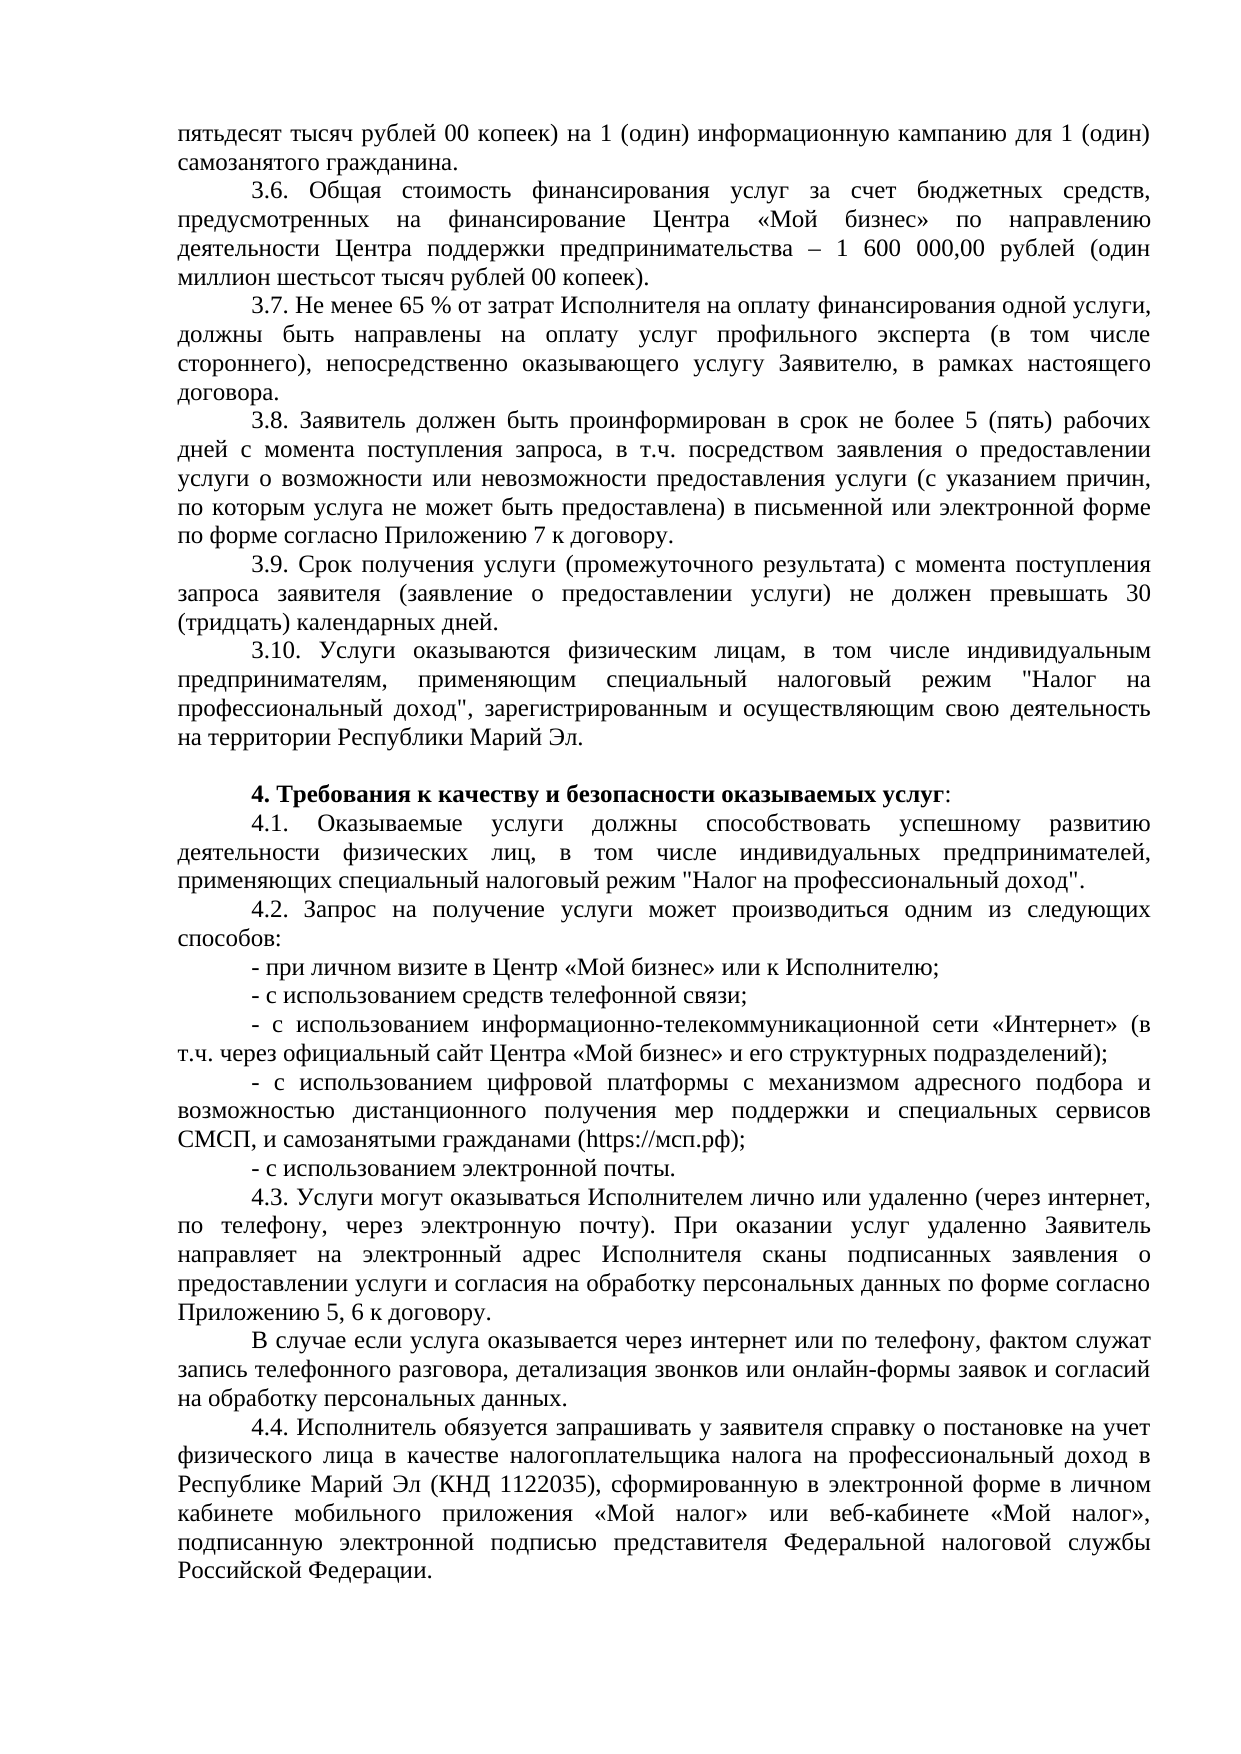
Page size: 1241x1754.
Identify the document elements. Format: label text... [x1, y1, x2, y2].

text 4.2. Запрос на получение услуги может производиться одним из следующих способов: [177, 894, 1152, 952]
text 3.8. Заявитель должен быть проинформирован в срок не более 5 (пять) рабочих дней с момента поступления запроса, в т.ч. посредством заявления о предоставлении услуги о возможности или невозможности предоставления услуги (с указанием причин, по которым услуга не может быть предоставлена) в письменной или электронной форме по форме согласно Приложению 7 к договору. [177, 406, 1152, 549]
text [177, 118, 1152, 176]
text 4.1. Оказываемые услуги должны способствовать успешному развитию деятельности физических лиц, в том числе индивидуальных предпринимателей, применяющих специальный налоговый режим "Налог на профессиональный доход". [177, 808, 1152, 894]
text 3.6. Общая стоимость финансирования услуг за счет бюджетных средств, предусмотренных на финансирование Центра «Мой бизнес» по направлению деятельности Центра поддержки предпринимательства – 1 600 000,00 рублей (один миллион шестьсот тысяч рублей 00 копеек). [177, 176, 1152, 291]
text - с использованием электронной почты. [177, 1153, 1152, 1182]
text - при личном визите в Центр «Мой бизнес» или к Исполнителю; [177, 952, 1152, 981]
text 3.7. Не менее 65 % от затрат Исполнителя на оплату финансирования одной услуги, должны быть направлены на оплату услуг профильного эксперта (в том числе стороннего), непосредственно оказывающего услугу Заявителю, в рамках настоящего договора. [177, 291, 1152, 406]
text В случае если услуга оказывается через интернет или по телефону, фактом служат запись телефонного разговора, детализация звонков или онлайн-формы заявок и согласий на обработку персональных данных. [177, 1326, 1152, 1412]
text - с использованием цифровой платформы с механизмом адресного подбора и возможностью дистанционного получения мер поддержки и специальных сервисов СМСП, и самозанятыми гражданами (https://мсп.рф); [177, 1067, 1152, 1153]
text 4.4. Исполнитель обязуется запрашивать у заявителя справку о постановке на учет физического лица в качестве налогоплательщика налога на профессиональный доход в Республике Марий Эл (КНД 1122035), сформированную в электронной форме в личном кабинете мобильного приложения «Мой налог» или веб-кабинете «Мой налог», подписанную электронной подписью представителя Федеральной налоговой службы Российской Федерации. [177, 1412, 1152, 1584]
text 3.9. Срок получения услуги (промежуточного результата) с момента поступления запроса заявителя (заявление о предоставлении услуги) не должен превышать 30 (тридцать) календарных дней. [177, 549, 1152, 636]
text - с использованием средств телефонной связи; [177, 981, 1152, 1009]
text 4. Требования к качеству и безопасности оказываемых услуг: [177, 779, 1152, 808]
text 4.3. Услуги могут оказываться Исполнителем лично или удаленно (через интернет, по телефону, через электронную почту). При оказании услуг удаленно Заявитель направляет на электронный адрес Исполнителя сканы подписанных заявления о предоставлении услуги и согласия на обработку персональных данных по форме согласно Приложению 5, 6 к договору. [177, 1182, 1152, 1326]
text - с использованием информационно-телекоммуникационной сети «Интернет» (в т.ч. через официальный сайт Центра «Мой бизнес» и его структурных подразделений); [177, 1009, 1152, 1067]
text 3.10. Услуги оказываются физическим лицам, в том числе индивидуальным предпринимателям, применяющим специальный налоговый режим "Налог на профессиональный доход", зарегистрированным и осуществляющим свою деятельность на территории Республики Марий Эл. [177, 636, 1152, 751]
